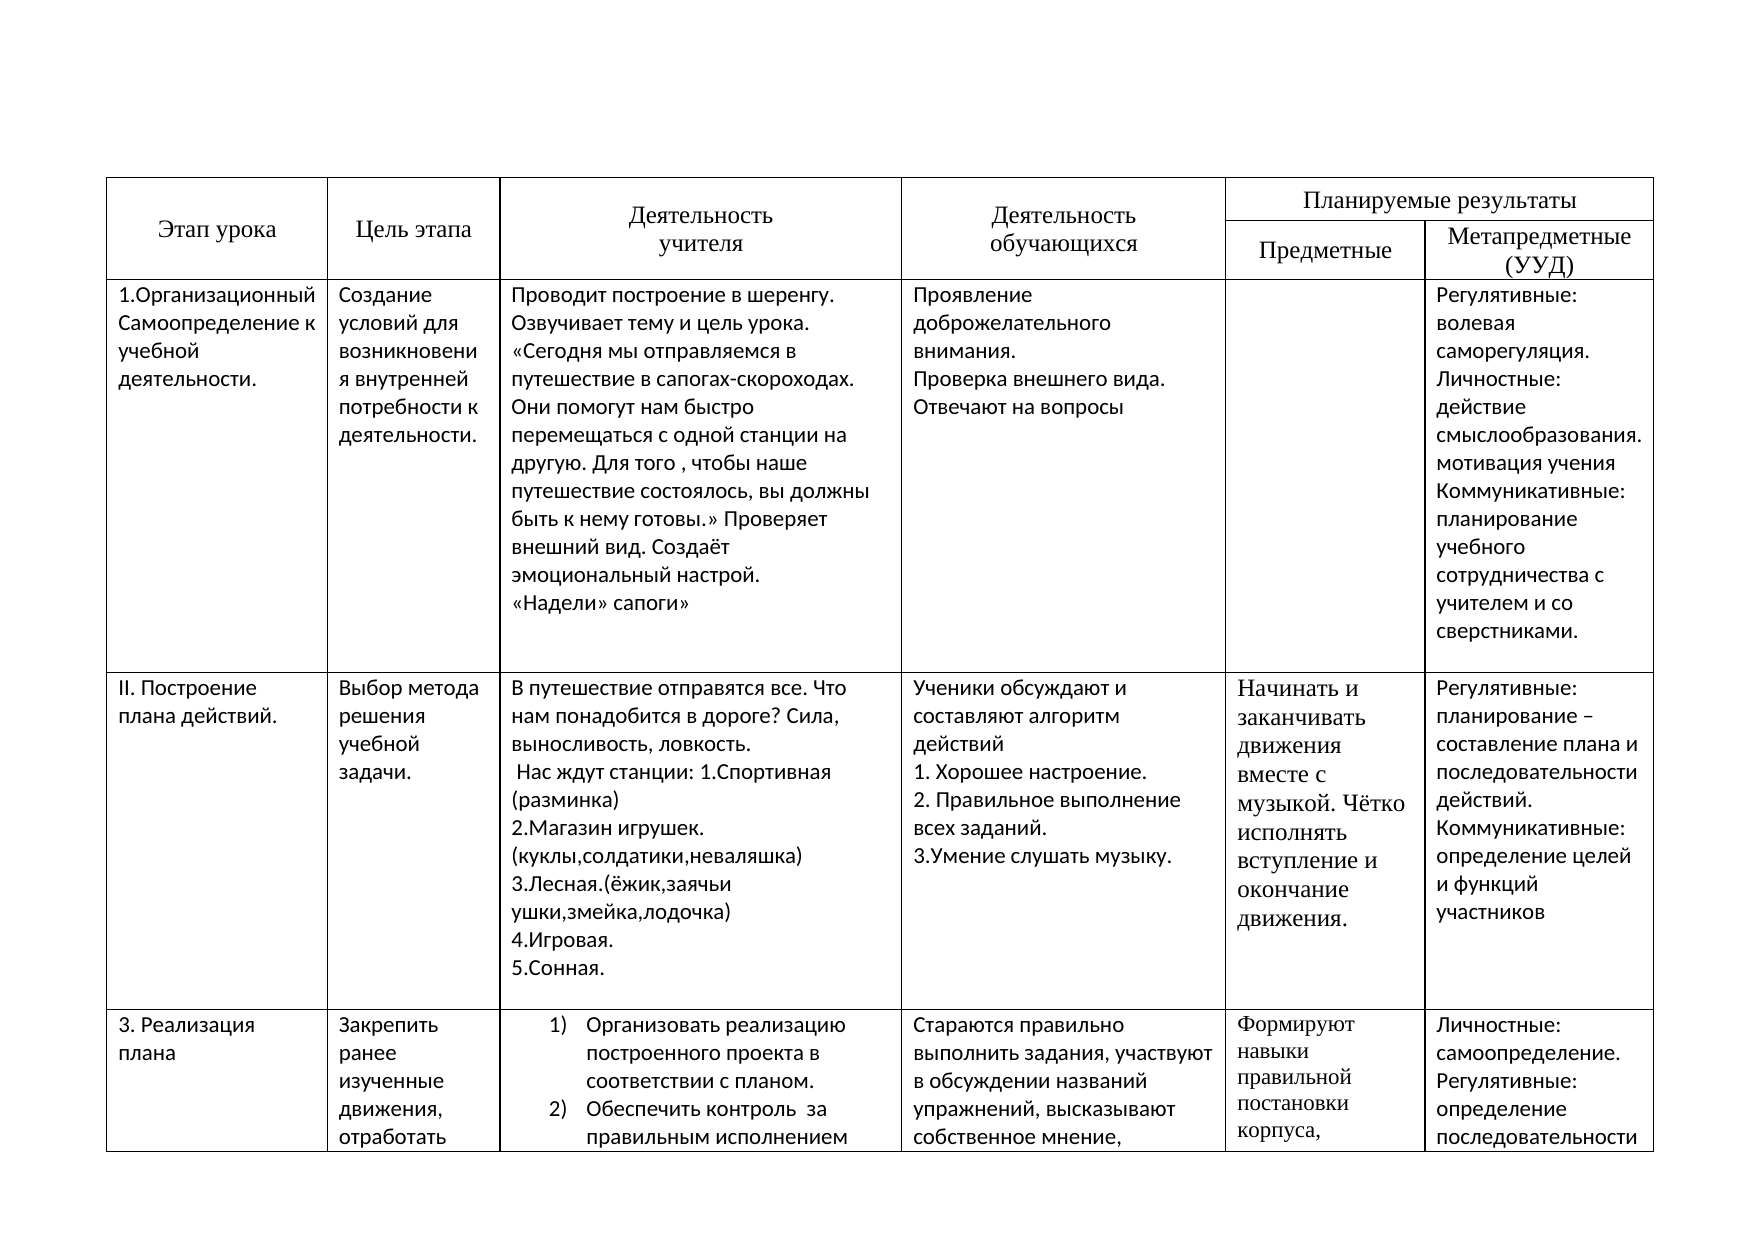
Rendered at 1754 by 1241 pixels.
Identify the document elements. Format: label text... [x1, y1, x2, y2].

table_cell Ученики обсуждают и составляют алгоритм действий 1. Хорошее настроение. 2. Правильное выполнение всех заданий. 3.Умение слушать музыку. [902, 673, 1225, 1009]
table_cell Предметные [1226, 221, 1424, 279]
table_cell Выбор метода решения учебной задачи. [328, 673, 499, 1009]
table_header Деятельность учителя [501, 178, 901, 279]
table_cell Создание условий для возникновения внутренней потребности к деятельности. [328, 280, 499, 672]
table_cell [1426, 1010, 1653, 1151]
table_cell Начинать и заканчивать движения вместе с музыкой. Чётко исполнять вступление и окончание движения. [1226, 673, 1424, 1009]
table_cell В путешествие отправятся все. Что нам понадобится в дороге? Сила, выносливость, ловкость. Нас ждут станции: 1.Спортивная (разминка) 2.Магазин игрушек.(куклы,солдатики,неваляшка) 3.Лесная.(ёжик,заячьи ушки,змейка,лодочка) 4.Игровая. 5.Сонная. [501, 673, 901, 1009]
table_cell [1226, 1010, 1424, 1151]
table_cell Проявление доброжелательного внимания. Проверка внешнего вида. Отвечают на вопросы [902, 280, 1225, 672]
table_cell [902, 1010, 1225, 1151]
table_header Этап урока [107, 178, 327, 279]
table_cell Регулятивные: планирование – составление плана и последовательности действий. Коммуникативные: определение целей и функций участников [1426, 673, 1653, 1009]
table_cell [328, 1010, 499, 1151]
table_cell Метапредметные (УУД) [1426, 221, 1653, 279]
table_cell Регулятивные: волевая саморегуляция. Личностные: действие смыслообразования. мотивация учения Коммуникативные: планирование учебного сотрудничества с учителем и со сверстниками. [1426, 280, 1653, 672]
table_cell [501, 1010, 901, 1151]
table_cell Проводит построение в шеренгу. Озвучивает тему и цель урока. «Сегодня мы отправляемся в путешествие в сапогах-скороходах. Они помогут нам быстро перемещаться с одной станции на другую. Для того , чтобы наше путешествие состоялось, вы должны быть к нему готовы.» Проверяет внешний вид. Создаёт эмоциональный настрой. «Надели» сапоги» [501, 280, 901, 672]
table_cell 1.Организационный Самоопределение к учебной деятельности. [107, 280, 327, 672]
table_cell 3. Реализация плана [107, 1010, 327, 1151]
table_cell [1226, 280, 1424, 672]
table_cell II. Построение плана действий. [107, 673, 327, 1009]
table_header Деятельность обучающихся [902, 178, 1225, 279]
table_header Цель этапа [328, 178, 499, 279]
table_header Планируемые результаты [1226, 178, 1653, 220]
